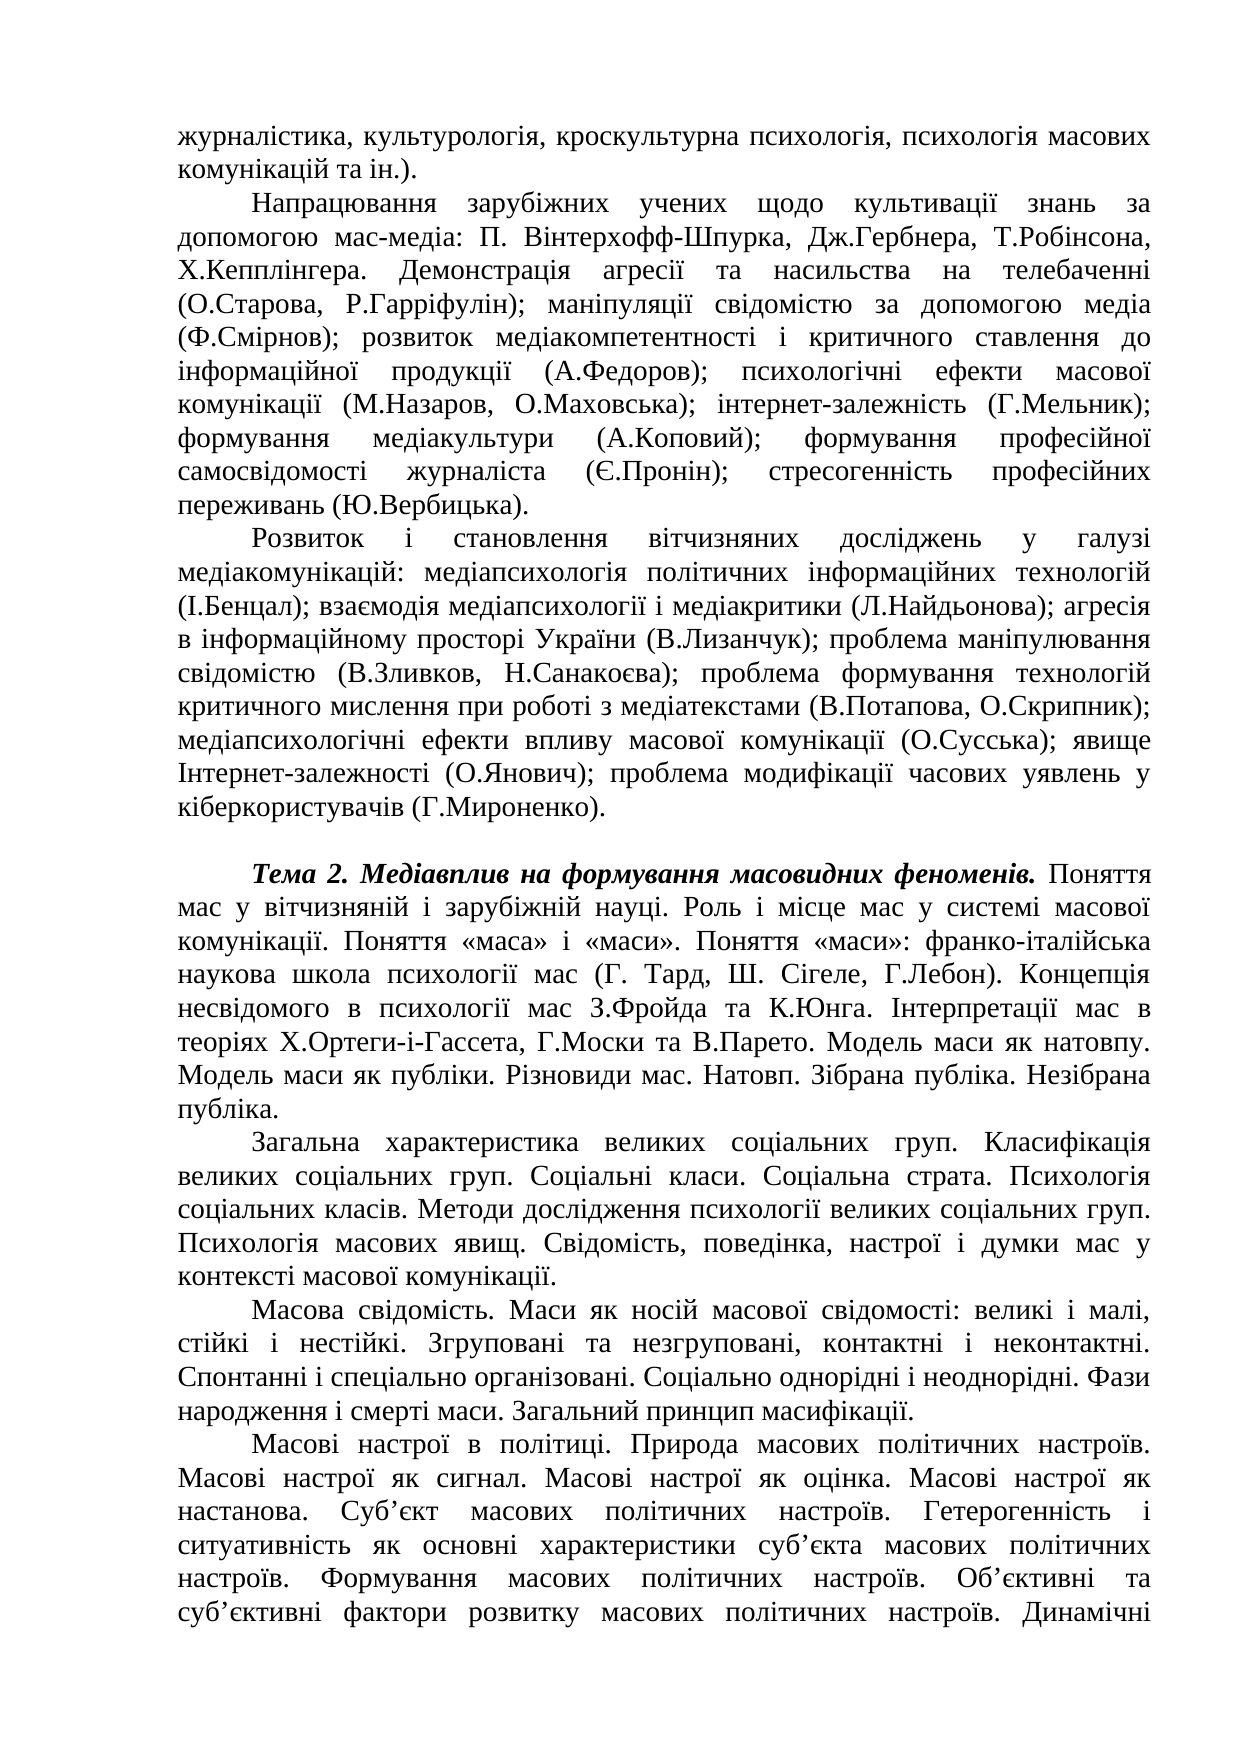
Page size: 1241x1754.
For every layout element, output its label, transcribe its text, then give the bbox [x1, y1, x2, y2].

text Масова свідомість. Маси як носій масової свідомості: великі і малі, стійкі і нестійкі. Згруповані та незгруповані, контактні і неконтактні. Спонтанні і спеціально організовані. Соціально однорідні і неоднорідні. Фази народження і смерті маси. Загальний принцип масифікації. [177, 1292, 1152, 1426]
text Розвиток і становлення вітчизняних досліджень у галузі медіакомунікацій: медіапсихологія політичних інформаційних технологій (І.Бенцал); взаємодія медіапсихології і медіакритики (Л.Найдьонова); агресія в інформаційному просторі України (В.Лизанчук); проблема маніпулювання свідомістю (В.Зливков, Н.Санакоєва); проблема формування технологій критичного мислення при роботі з медіатекстами (В.Потапова, О.Скрипник); медіапсихологічні ефекти впливу масової комунікації (О.Сусська); явище Інтернет-залежності (О.Янович); проблема модифікації часових уявлень у кіберкористувачів (Г.Мироненко). [177, 521, 1152, 822]
text Тема 2. Медіавплив на формування масовидних феноменів. Поняття мас у вітчизняній і зарубіжній науці. Роль і місце мас у системі масової комунікації. Поняття «маса» і «маси». Поняття «маси»: франко-італійська наукова школа психології мас (Г. Тард, Ш. Сігеле, Г.Лебон). Концепція несвідомого в психології мас З.Фройда та К.Юнга. Інтерпретації мас в теоріях Х.Ортеги-і-Гассета, Г.Моски та В.Парето. Модель маси як натовпу. Модель маси як публіки. Різновиди мас. Натовп. Зібрана публіка. Незібрана публіка. [177, 856, 1152, 1124]
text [177, 118, 1152, 185]
text Напрацювання зарубіжних учених щодо культивації знань за допомогою мас-медіа: П. Вінтерхофф-Шпурка, Дж.Гербнера, Т.Робінсона, Х.Кепплінгера. Демонстрація агресії та насильства на телебаченні (О.Старова, Р.Гарріфулін); маніпуляції свідомістю за допомогою медіа (Ф.Смірнов); розвиток медіакомпетентності і критичного ставлення до інформаційної продукції (А.Федоров); психологічні ефекти масової комунікації (М.Назаров, О.Маховська); інтернет-залежність (Г.Мельник); формування медіакультури (А.Коповий); формування професійної самосвідомості журналіста (Є.Пронін); стресогенність професійних переживань (Ю.Вербицька). [177, 185, 1152, 521]
text Загальна характеристика великих соціальних груп. Класифікація великих соціальних груп. Соціальні класи. Соціальна страта. Психологія соціальних класів. Методи дослідження психології великих соціальних груп. Психологія масових явищ. Свідомість, поведінка, настрої і думки мас у контексті масової комунікації. [177, 1124, 1152, 1292]
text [177, 1426, 1152, 1627]
